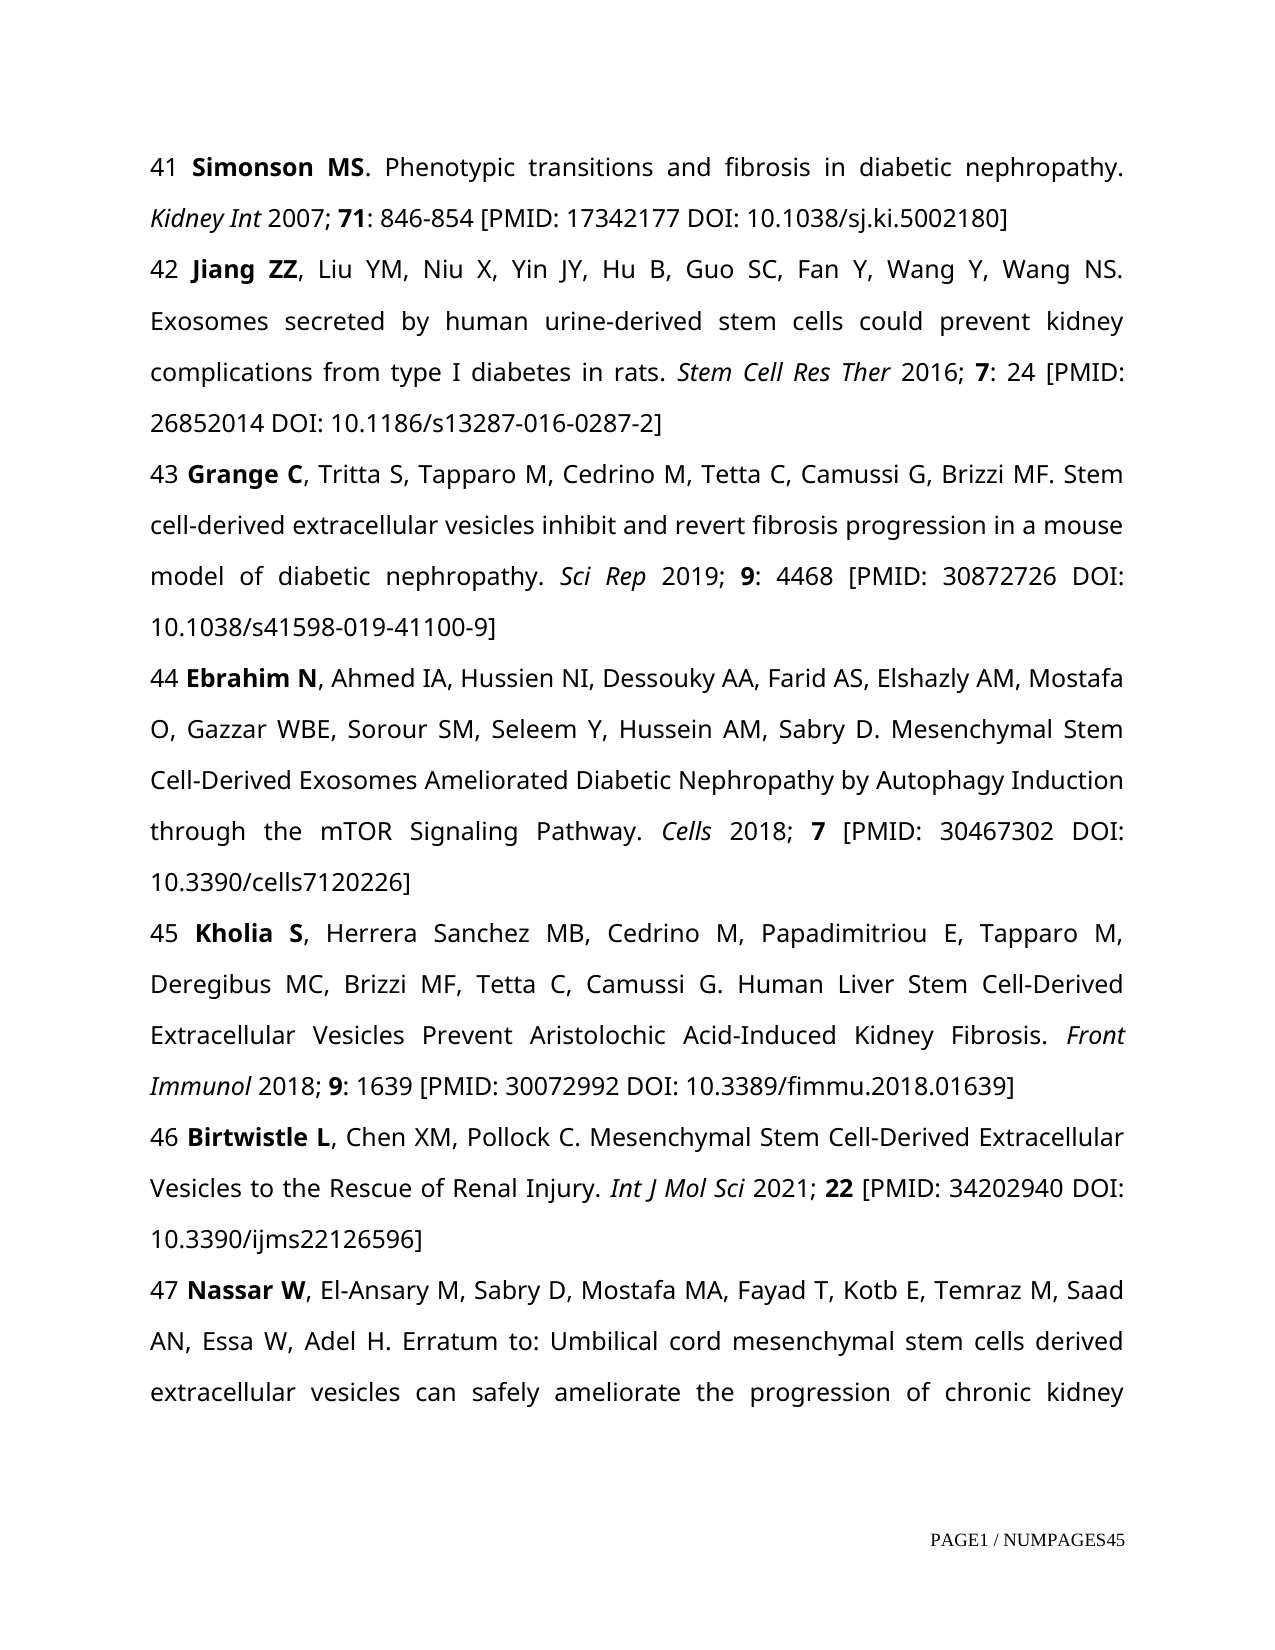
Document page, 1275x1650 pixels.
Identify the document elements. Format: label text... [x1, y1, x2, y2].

text 42 Jiang ZZ, Liu YM, Niu X, Yin JY, Hu B, Guo SC, Fan Y, Wang Y, Wang NS. Exosomes secreted by human urine-derived stem cells could prevent kidney complications from type I diabetes in rats. Stem Cell Res Ther 2016; 7: 24 [PMID: 26852014 DOI: 10.1186/s13287-016-0287-2] [150, 252, 1125, 439]
text 45 Kholia S, Herrera Sanchez MB, Cedrino M, Papadimitriou E, Tapparo M, Deregibus MC, Brizzi MF, Tetta C, Camussi G. Human Liver Stem Cell-Derived Extracellular Vesicles Prevent Aristolochic Acid-Induced Kidney Fibrosis. Front Immunol 2018; 9: 1639 [PMID: 30072992 DOI: 10.3389/fimmu.2018.01639] [150, 916, 1125, 1103]
text 41 Simonson MS. Phenotypic transitions and fibrosis in diabetic nephropathy. Kidney Int 2007; 71: 846-854 [PMID: 17342177 DOI: 10.1038/sj.ki.5002180] [150, 150, 1125, 235]
text 46 Birtwistle L, Chen XM, Pollock C. Mesenchymal Stem Cell-Derived Extracellular Vesicles to the Rescue of Renal Injury. Int J Mol Sci 2021; 22 [PMID: 34202940 DOI: 10.3390/ijms22126596] [150, 1120, 1125, 1256]
text 44 Ebrahim N, Ahmed IA, Hussien NI, Dessouky AA, Farid AS, Elshazly AM, Mostafa O, Gazzar WBE, Sorour SM, Seleem Y, Hussein AM, Sabry D. Mesenchymal Stem Cell-Derived Exosomes Ameliorated Diabetic Nephropathy by Autophagy Induction through the mTOR Signaling Pathway. Cells 2018; 7 [PMID: 30467302 DOI: 10.3390/cells7120226] [150, 660, 1125, 899]
text 43 Grange C, Tritta S, Tapparo M, Cedrino M, Tetta C, Camussi G, Brizzi MF. Stem cell-derived extracellular vesicles inhibit and revert fibrosis progression in a mouse model of diabetic nephropathy. Sci Rep 2019; 9: 4468 [PMID: 30872726 DOI: 10.1038/s41598-019-41100-9] [150, 456, 1125, 643]
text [150, 1273, 1125, 1409]
